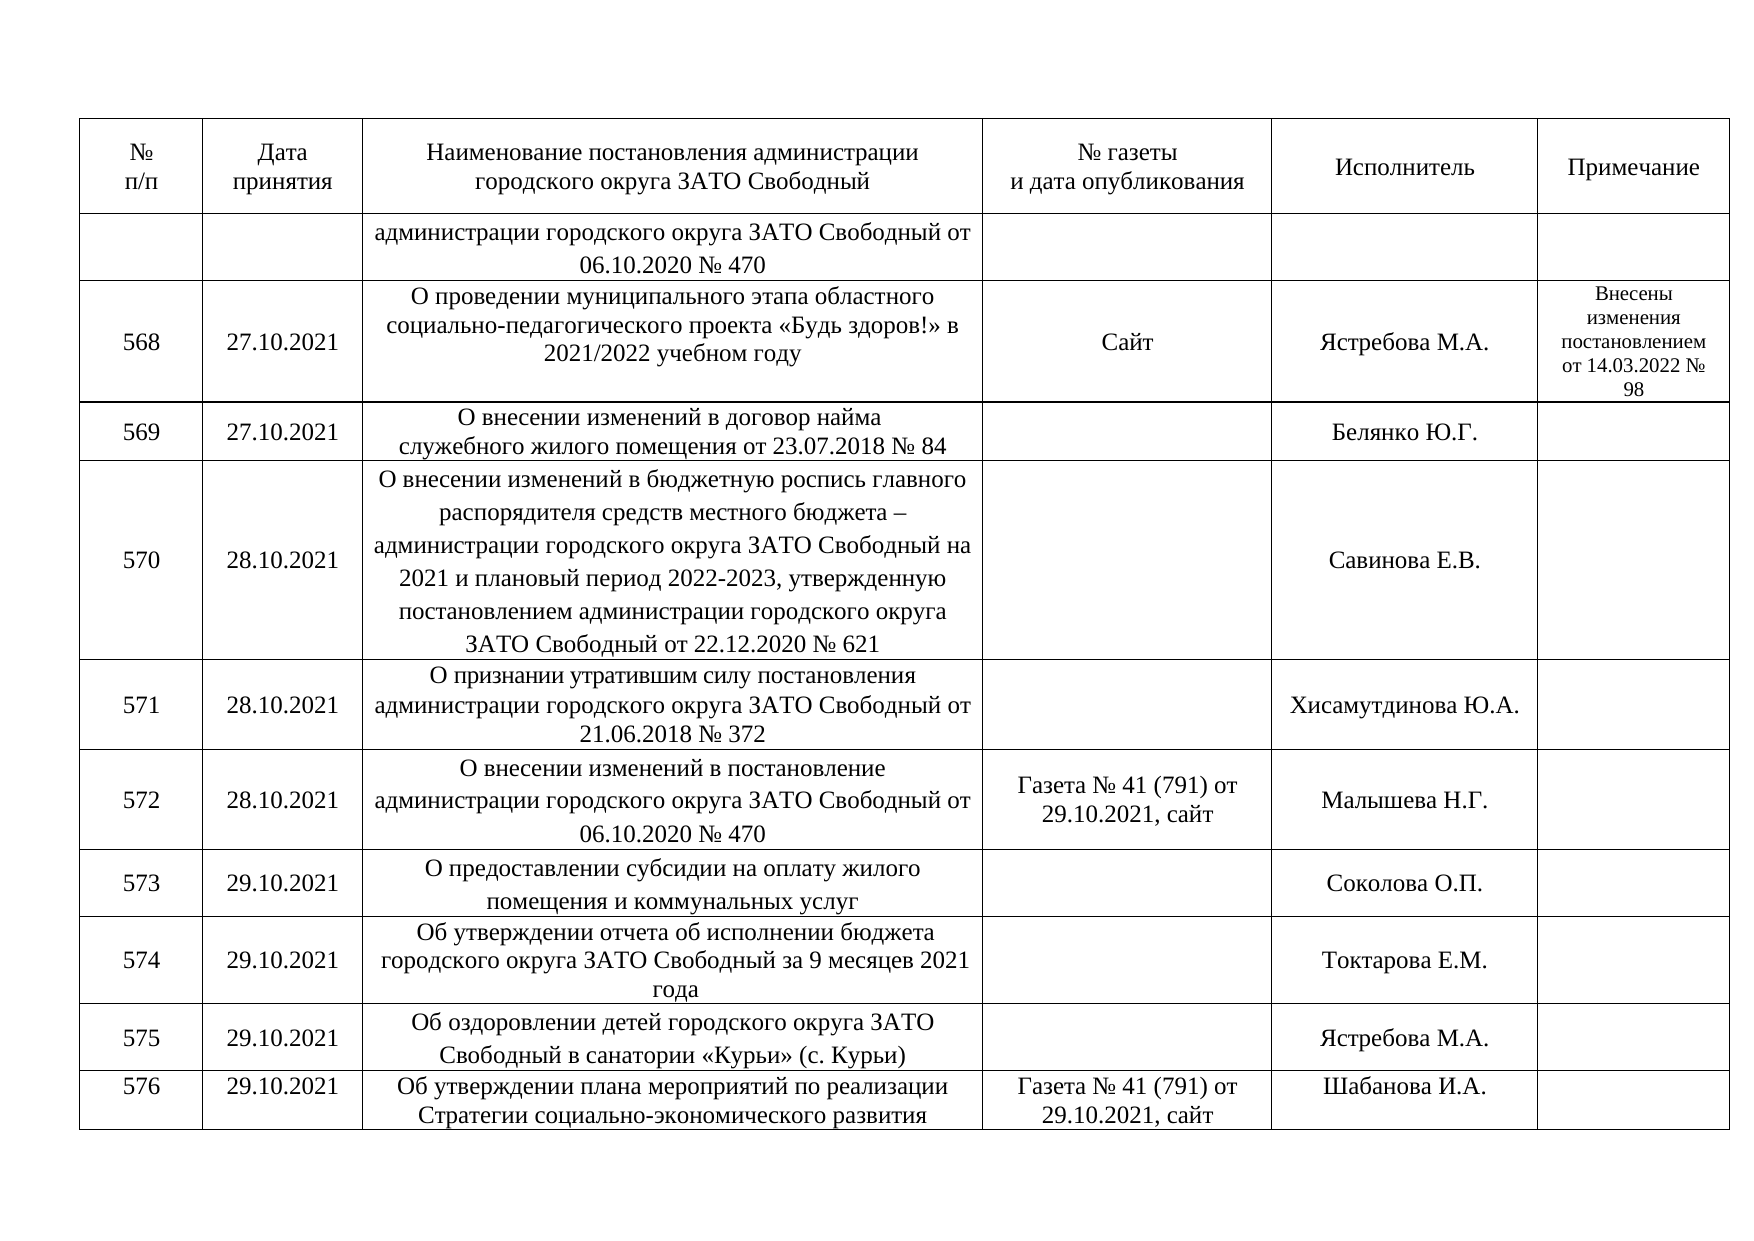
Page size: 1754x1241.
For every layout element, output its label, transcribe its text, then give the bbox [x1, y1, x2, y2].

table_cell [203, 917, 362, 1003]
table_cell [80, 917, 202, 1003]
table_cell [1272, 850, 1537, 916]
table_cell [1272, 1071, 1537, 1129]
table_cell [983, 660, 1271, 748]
table_header № газеты и дата опубликования [983, 119, 1271, 213]
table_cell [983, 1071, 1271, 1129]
table_header Примечание [1538, 119, 1729, 213]
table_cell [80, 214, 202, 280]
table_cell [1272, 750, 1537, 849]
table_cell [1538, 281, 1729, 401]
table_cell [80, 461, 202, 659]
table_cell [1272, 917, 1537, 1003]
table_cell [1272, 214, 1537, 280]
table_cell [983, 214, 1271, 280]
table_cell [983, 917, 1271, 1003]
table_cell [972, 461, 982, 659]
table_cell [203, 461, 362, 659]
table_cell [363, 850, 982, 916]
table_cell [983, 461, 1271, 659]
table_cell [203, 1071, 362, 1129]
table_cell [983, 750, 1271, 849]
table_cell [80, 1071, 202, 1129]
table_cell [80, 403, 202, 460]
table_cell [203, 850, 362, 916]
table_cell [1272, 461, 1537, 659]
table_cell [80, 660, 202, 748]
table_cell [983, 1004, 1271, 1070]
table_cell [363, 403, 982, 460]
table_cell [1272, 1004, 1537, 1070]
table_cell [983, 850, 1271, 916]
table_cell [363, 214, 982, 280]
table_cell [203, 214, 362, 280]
table_header Исполнитель [1272, 119, 1537, 213]
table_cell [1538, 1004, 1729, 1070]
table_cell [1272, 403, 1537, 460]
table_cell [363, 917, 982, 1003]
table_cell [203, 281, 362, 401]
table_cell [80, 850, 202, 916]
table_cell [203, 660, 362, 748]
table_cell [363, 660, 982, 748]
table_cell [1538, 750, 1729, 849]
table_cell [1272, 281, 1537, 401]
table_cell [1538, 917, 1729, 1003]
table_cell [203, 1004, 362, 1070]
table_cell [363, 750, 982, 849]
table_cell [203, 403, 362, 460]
table_header Дата принятия [203, 119, 362, 213]
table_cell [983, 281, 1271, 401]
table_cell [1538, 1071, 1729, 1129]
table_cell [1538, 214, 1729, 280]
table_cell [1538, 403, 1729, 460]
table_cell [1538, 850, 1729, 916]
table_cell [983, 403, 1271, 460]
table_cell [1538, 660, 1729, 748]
table_header Наименование постановления администрации городского округа ЗАТО Свободный [363, 119, 982, 213]
table_header № п/п [80, 119, 202, 213]
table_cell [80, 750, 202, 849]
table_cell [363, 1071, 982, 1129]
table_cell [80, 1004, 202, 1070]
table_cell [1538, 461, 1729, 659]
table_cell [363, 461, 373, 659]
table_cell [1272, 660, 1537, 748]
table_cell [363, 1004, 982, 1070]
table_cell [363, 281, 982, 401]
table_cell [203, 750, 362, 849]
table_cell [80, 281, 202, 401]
